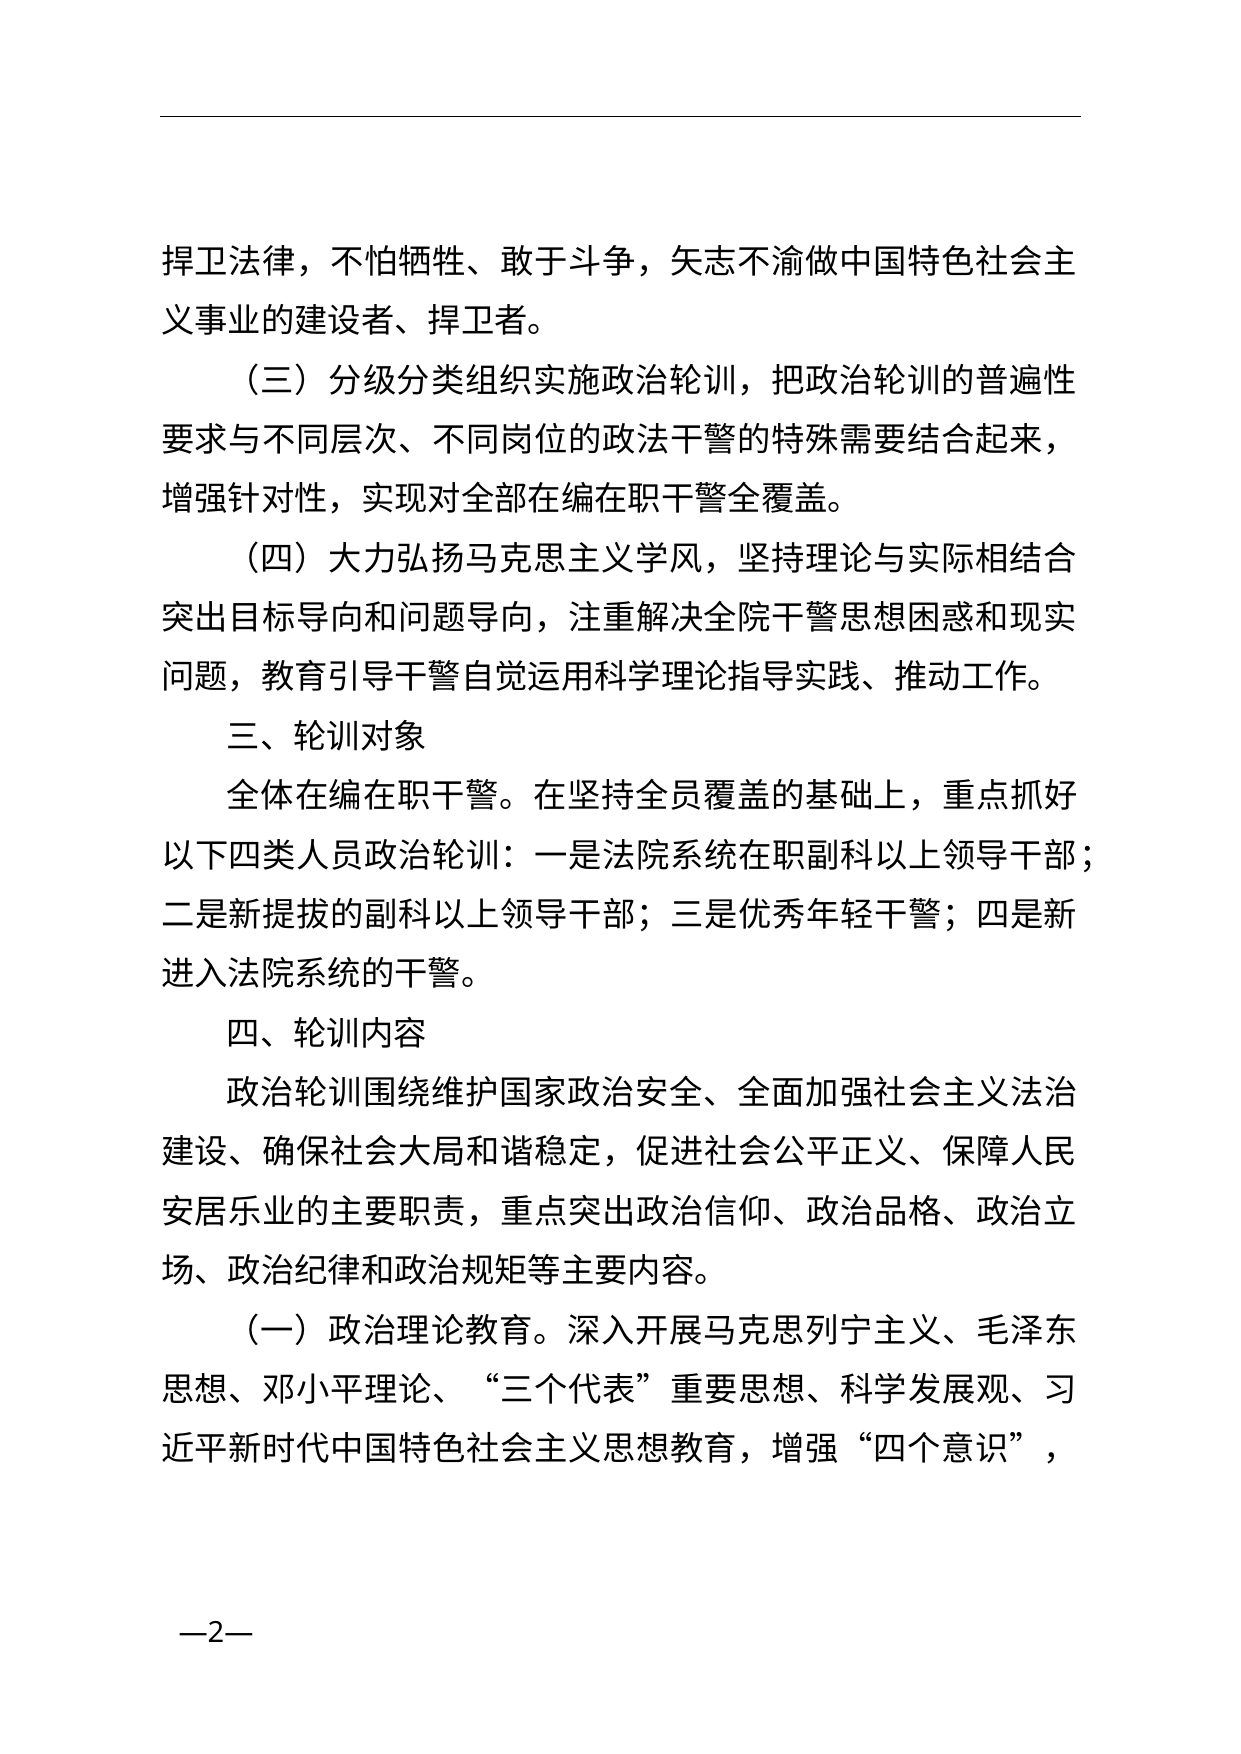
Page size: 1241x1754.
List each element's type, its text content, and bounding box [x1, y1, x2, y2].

text （四）大力弘扬马克思主义学风，坚持理论与实际相结合，突出目标导向和问题导向，注重解决全院干警思想困惑和现实问题，教育引导干警自觉运用科学理论指导实践、推动工作。 [161, 523, 1079, 701]
text 政治轮训围绕维护国家政治安全、全面加强社会主义法治建设、确保社会大局和谐稳定，促进社会公平正义、保障人民安居乐业的主要职责，重点突出政治信仰、政治品格、政治立场、政治纪律和政治规矩等主要内容。 [161, 1057, 1079, 1294]
text 三、轮训对象 [161, 701, 1079, 760]
text （三）分级分类组织实施政治轮训，把政治轮训的普遍性要求与不同层次、不同岗位的政法干警的特殊需要结合起来，增强针对性，实现对全部在编在职干警全覆盖。 [161, 344, 1079, 523]
text 四、轮训内容 [161, 998, 1079, 1057]
text 全体在编在职干警。在坚持全员覆盖的基础上，重点抓好以下四类人员政治轮训：一是法院系统在职副科以上领导干部；二是新提拔的副科以上领导干部；三是优秀年轻干警；四是新进入法院系统的干警。 [161, 760, 1079, 998]
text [161, 1294, 1079, 1473]
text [161, 226, 1079, 344]
